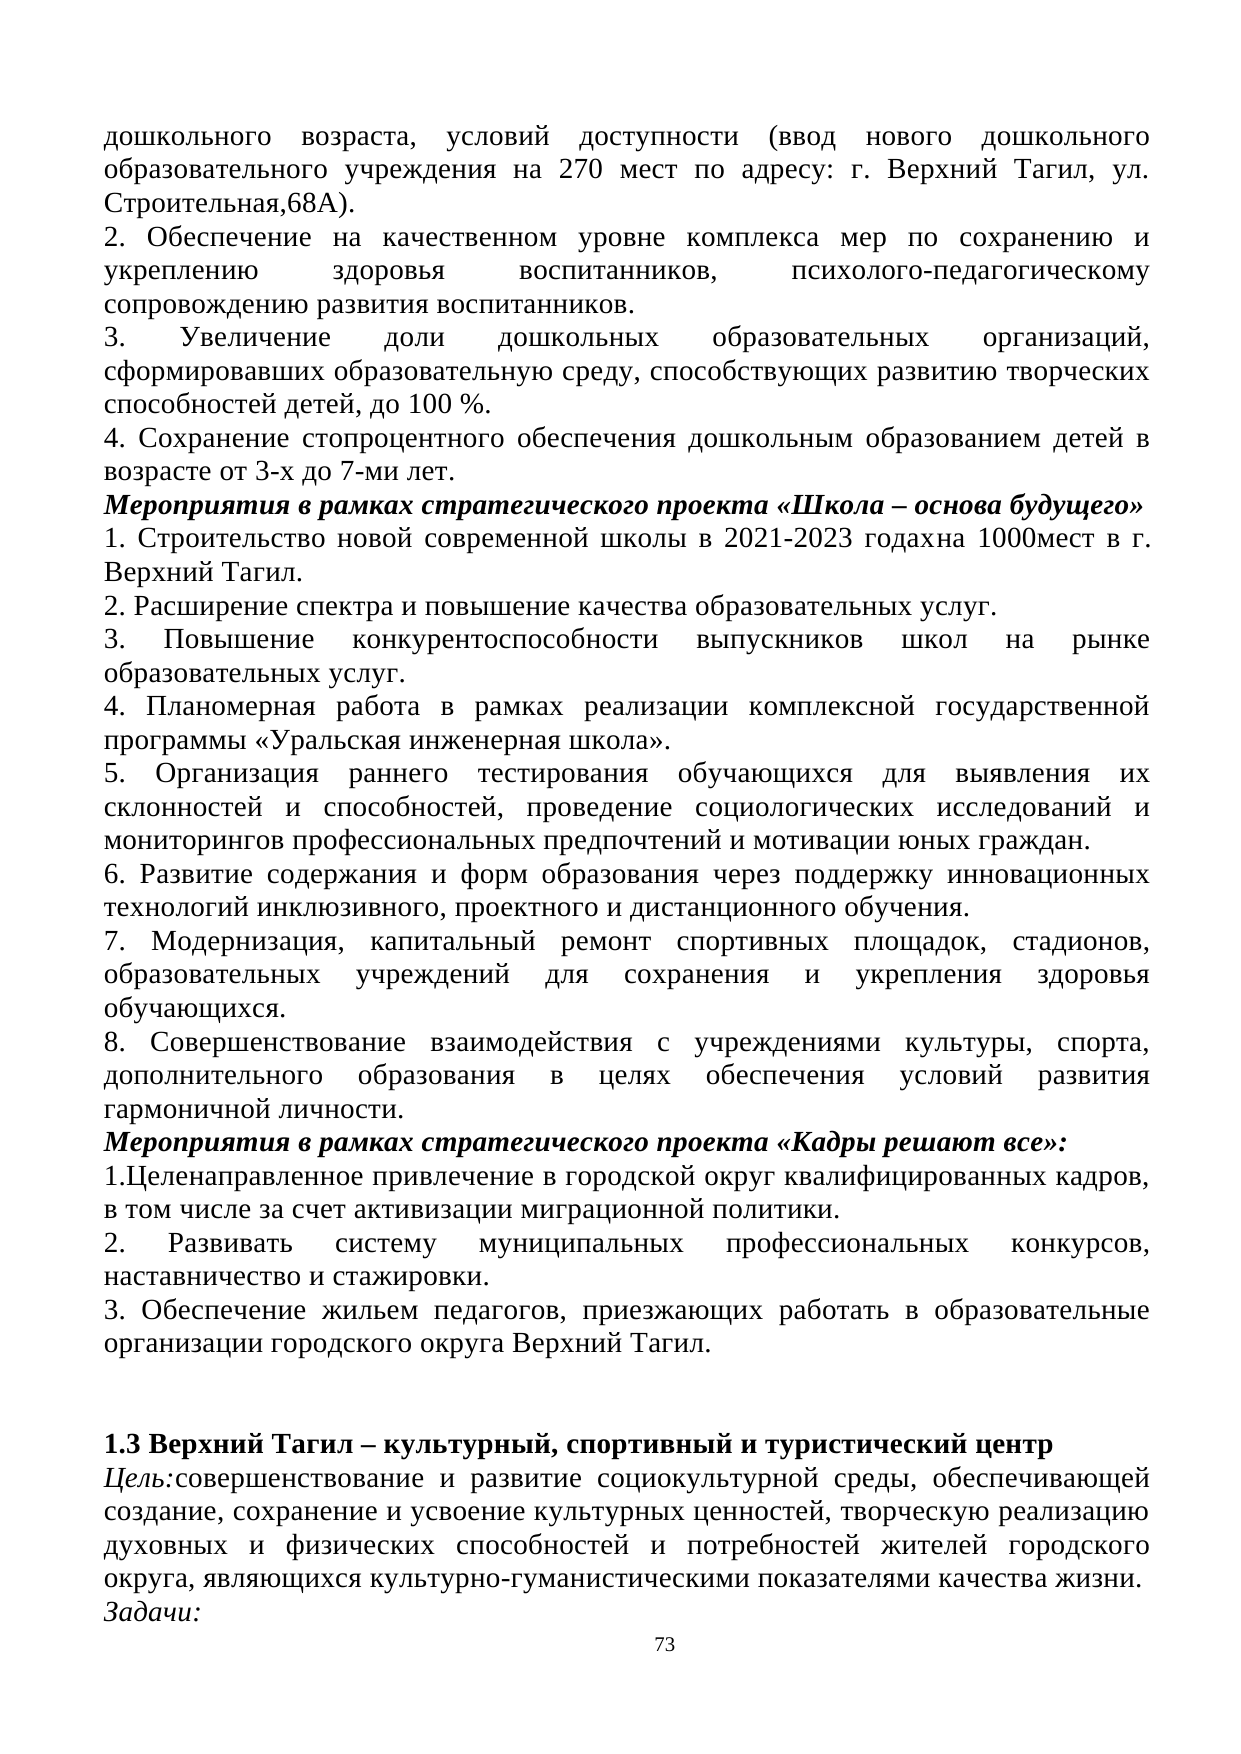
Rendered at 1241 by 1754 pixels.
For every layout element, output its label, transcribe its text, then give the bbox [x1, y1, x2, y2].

text 1. Строительство новой современной школы в 2021-2023 годахна 1000мест в г. Верхний Тагил. [103, 521, 1152, 588]
text 3. Увеличение доли дошкольных образовательных организаций, сформировавших образовательную среду, способствующих развитию творческих способностей детей, до 100 %. [103, 319, 1152, 420]
text Цель:совершенствование и развитие социокультурной среды, обеспечивающей создание, сохранение и усвоение культурных ценностей, творческую реализацию духовных и физических способностей и потребностей жителей городского округа, являющихся культурно-гуманистическими показателями качества жизни. [103, 1460, 1152, 1594]
text Задачи: [103, 1594, 1152, 1627]
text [103, 118, 1152, 219]
text 4. Сохранение стопроцентного обеспечения дошкольным образованием детей в возрасте от 3-х до 7-ми лет. [103, 420, 1152, 487]
text 7. Модернизация, капитальный ремонт спортивных площадок, стадионов, образовательных учреждений для сохранения и укрепления здоровья обучающихся. [103, 923, 1152, 1024]
text 4. Планомерная работа в рамках реализации комплексной государственной программы «Уральская инженерная школа». [103, 688, 1152, 755]
text 1.3 Верхний Тагил – культурный, спортивный и туристический центр [103, 1426, 1152, 1460]
text 1.Целенаправленное привлечение в городской округ квалифицированных кадров, в том числе за счет активизации миграционной политики. [103, 1158, 1152, 1225]
text 3. Повышение конкурентоспособности выпускников школ на рынке образовательных услуг. [103, 621, 1152, 688]
text 2. Расширение спектра и повышение качества образовательных услуг. [103, 588, 1152, 621]
text 2. Обеспечение на качественном уровне комплекса мер по сохранению и укреплению здоровья воспитанников, психолого-педагогическому сопровождению развития воспитанников. [103, 219, 1152, 319]
text 8. Совершенствование взаимодействия с учреждениями культуры, спорта, дополнительного образования в целях обеспечения условий развития гармоничной личности. [103, 1024, 1152, 1124]
text 5. Организация раннего тестирования обучающихся для выявления их склонностей и способностей, проведение социологических исследований и мониторингов профессиональных предпочтений и мотивации юных граждан. [103, 755, 1152, 856]
text 2. Развивать систему муниципальных профессиональных конкурсов, наставничество и стажировки. [103, 1225, 1152, 1292]
text Мероприятия в рамках стратегического проекта «Кадры решают все»: [103, 1124, 1152, 1158]
text 6. Развитие содержания и форм образования через поддержку инновационных технологий инклюзивного, проектного и дистанционного обучения. [103, 856, 1152, 923]
text Мероприятия в рамках стратегического проекта «Школа – основа будущего» [103, 487, 1152, 521]
text 3. Обеспечение жильем педагогов, приезжающих работать в образовательные организации городского округа Верхний Тагил. [103, 1292, 1152, 1359]
